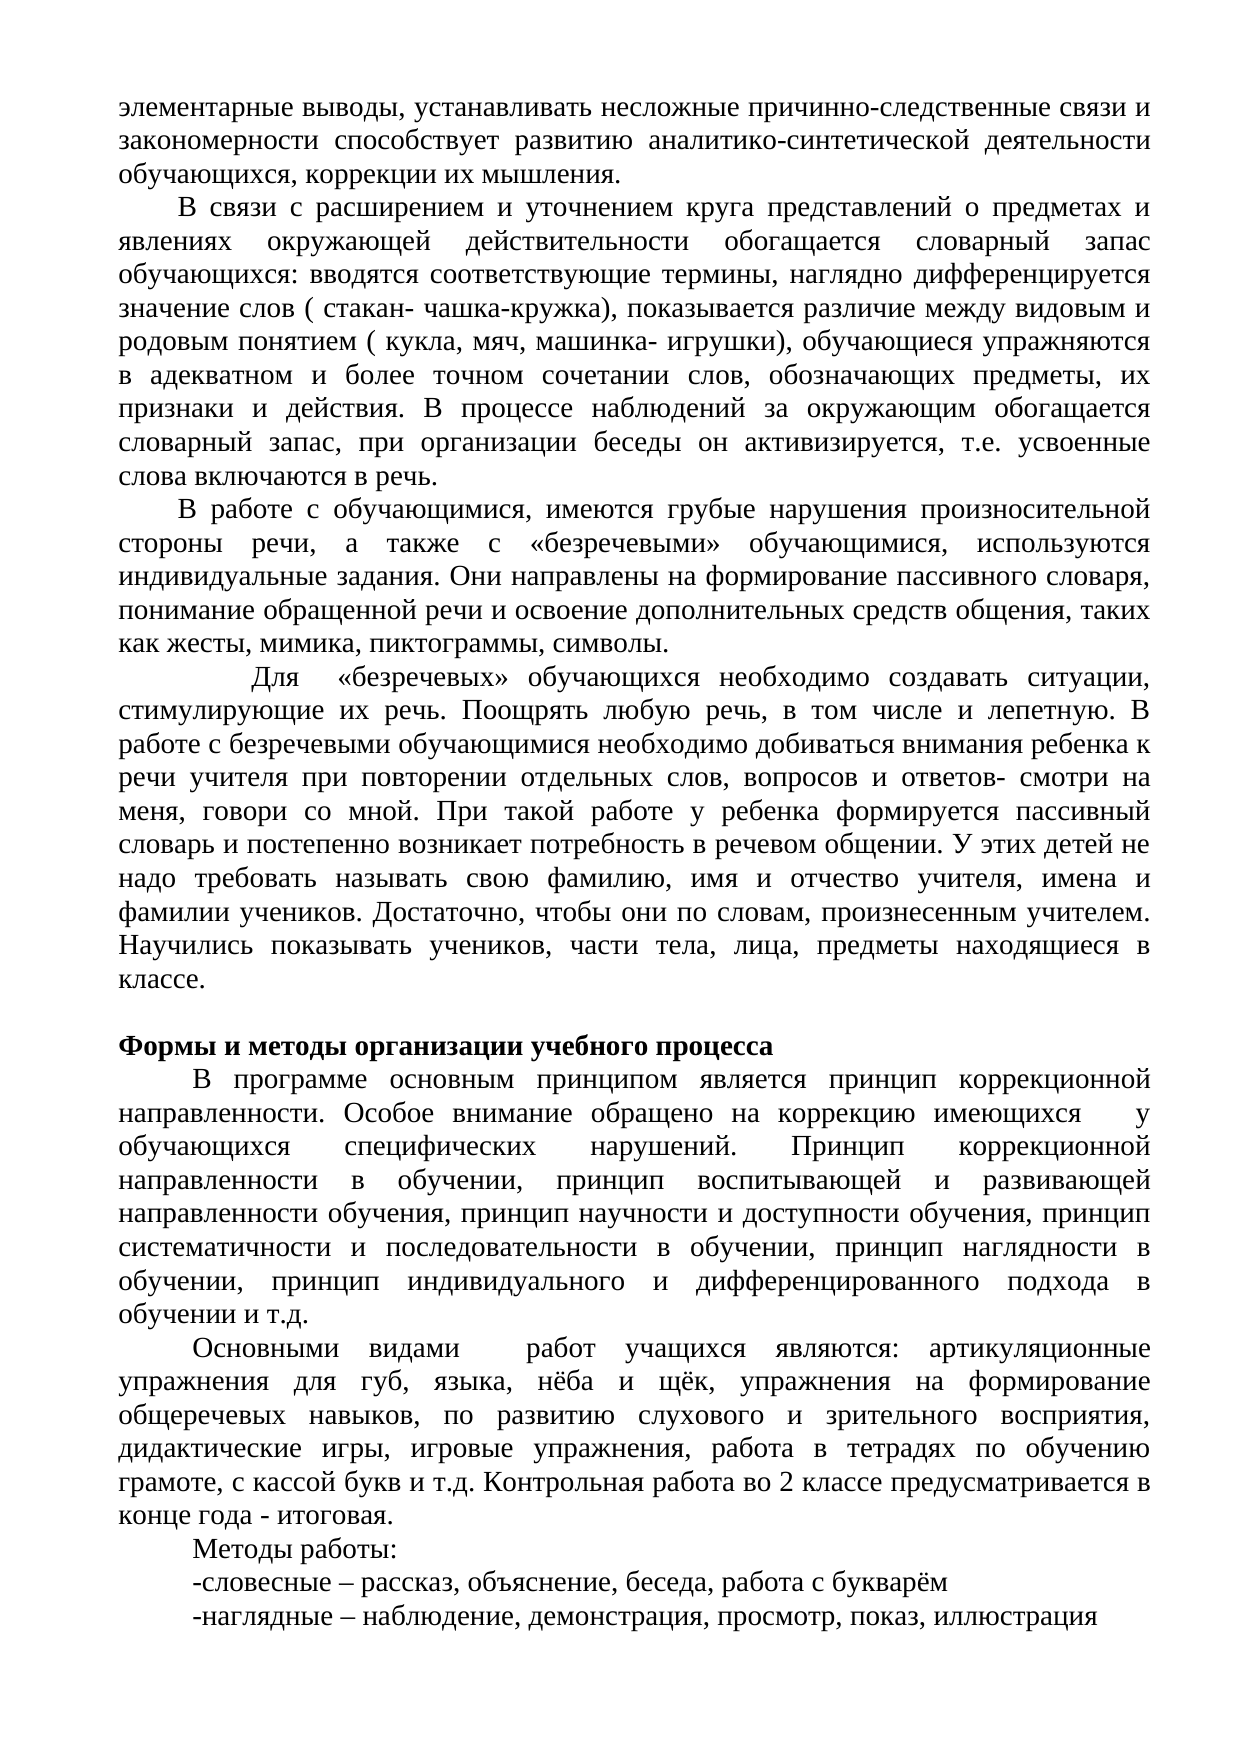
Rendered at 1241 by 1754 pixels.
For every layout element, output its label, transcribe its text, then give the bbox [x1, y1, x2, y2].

text В работе с обучающимися, имеются грубые нарушения произносительной стороны речи, а также с «безречевыми» обучающимися, используются индивидуальные задания. Они направлены на формирование пассивного словаря, понимание обращенной речи и освоение дополнительных средств общения, таких как жесты, мимика, пиктограммы, символы. [118, 491, 1152, 659]
text -наглядные – наблюдение, демонстрация, просмотр, показ, иллюстрация [118, 1598, 1152, 1632]
text Методы работы: [118, 1531, 1152, 1564]
text В связи с расширением и уточнением круга представлений о предметах и явлениях окружающей действительности обогащается словарный запас обучающихся: вводятся соответствующие термины, наглядно дифференцируется значение слов ( стакан- чашка-кружка), показывается различие между видовым и родовым понятием ( кукла, мяч, машинка- игрушки), обучающиеся упражняются в адекватном и более точном сочетании слов, обозначающих предметы, их признаки и действия. В процессе наблюдений за окружающим обогащается словарный запас, при организации беседы он активизируется, т.е. усвоенные слова включаются в речь. [118, 189, 1152, 491]
text -словесные – рассказ, объяснение, беседа, работа с букварём [118, 1564, 1152, 1598]
text Формы и методы организации учебного процесса [118, 1028, 1152, 1061]
text Основными видами работ учащихся являются: артикуляционные упражнения для губ, языка, нёба и щёк, упражнения на формирование общеречевых навыков, по развитию слухового и зрительного восприятия, дидактические игры, игровые упражнения, работа в тетрадях по обучению грамоте, с кассой букв и т.д. Контрольная работа во 2 классе предусматривается в конце года - итоговая. [118, 1330, 1152, 1531]
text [118, 89, 1152, 189]
text В программе основным принципом является принцип коррекционной направленности. Особое внимание обращено на коррекцию имеющихся у обучающихся специфических нарушений. Принцип коррекционной направленности в обучении, принцип воспитывающей и развивающей направленности обучения, принцип научности и доступности обучения, принцип систематичности и последовательности в обучении, принцип наглядности в обучении, принцип индивидуального и дифференцированного подхода в обучении и т.д. [118, 1061, 1152, 1330]
text Для «безречевых» обучающихся необходимо создавать ситуации, стимулирующие их речь. Поощрять любую речь, в том числе и лепетную. В работе с безречевыми обучающимися необходимо добиваться внимания ребенка к речи учителя при повторении отдельных слов, вопросов и ответов- смотри на меня, говори со мной. При такой работе у ребенка формируется пассивный словарь и постепенно возникает потребность в речевом общении. У этих детей не надо требовать называть свою фамилию, имя и отчество учителя, имена и фамилии учеников. Достаточно, чтобы они по словам, произнесенным учителем. Научились показывать учеников, части тела, лица, предметы находящиеся в классе. [118, 659, 1152, 994]
